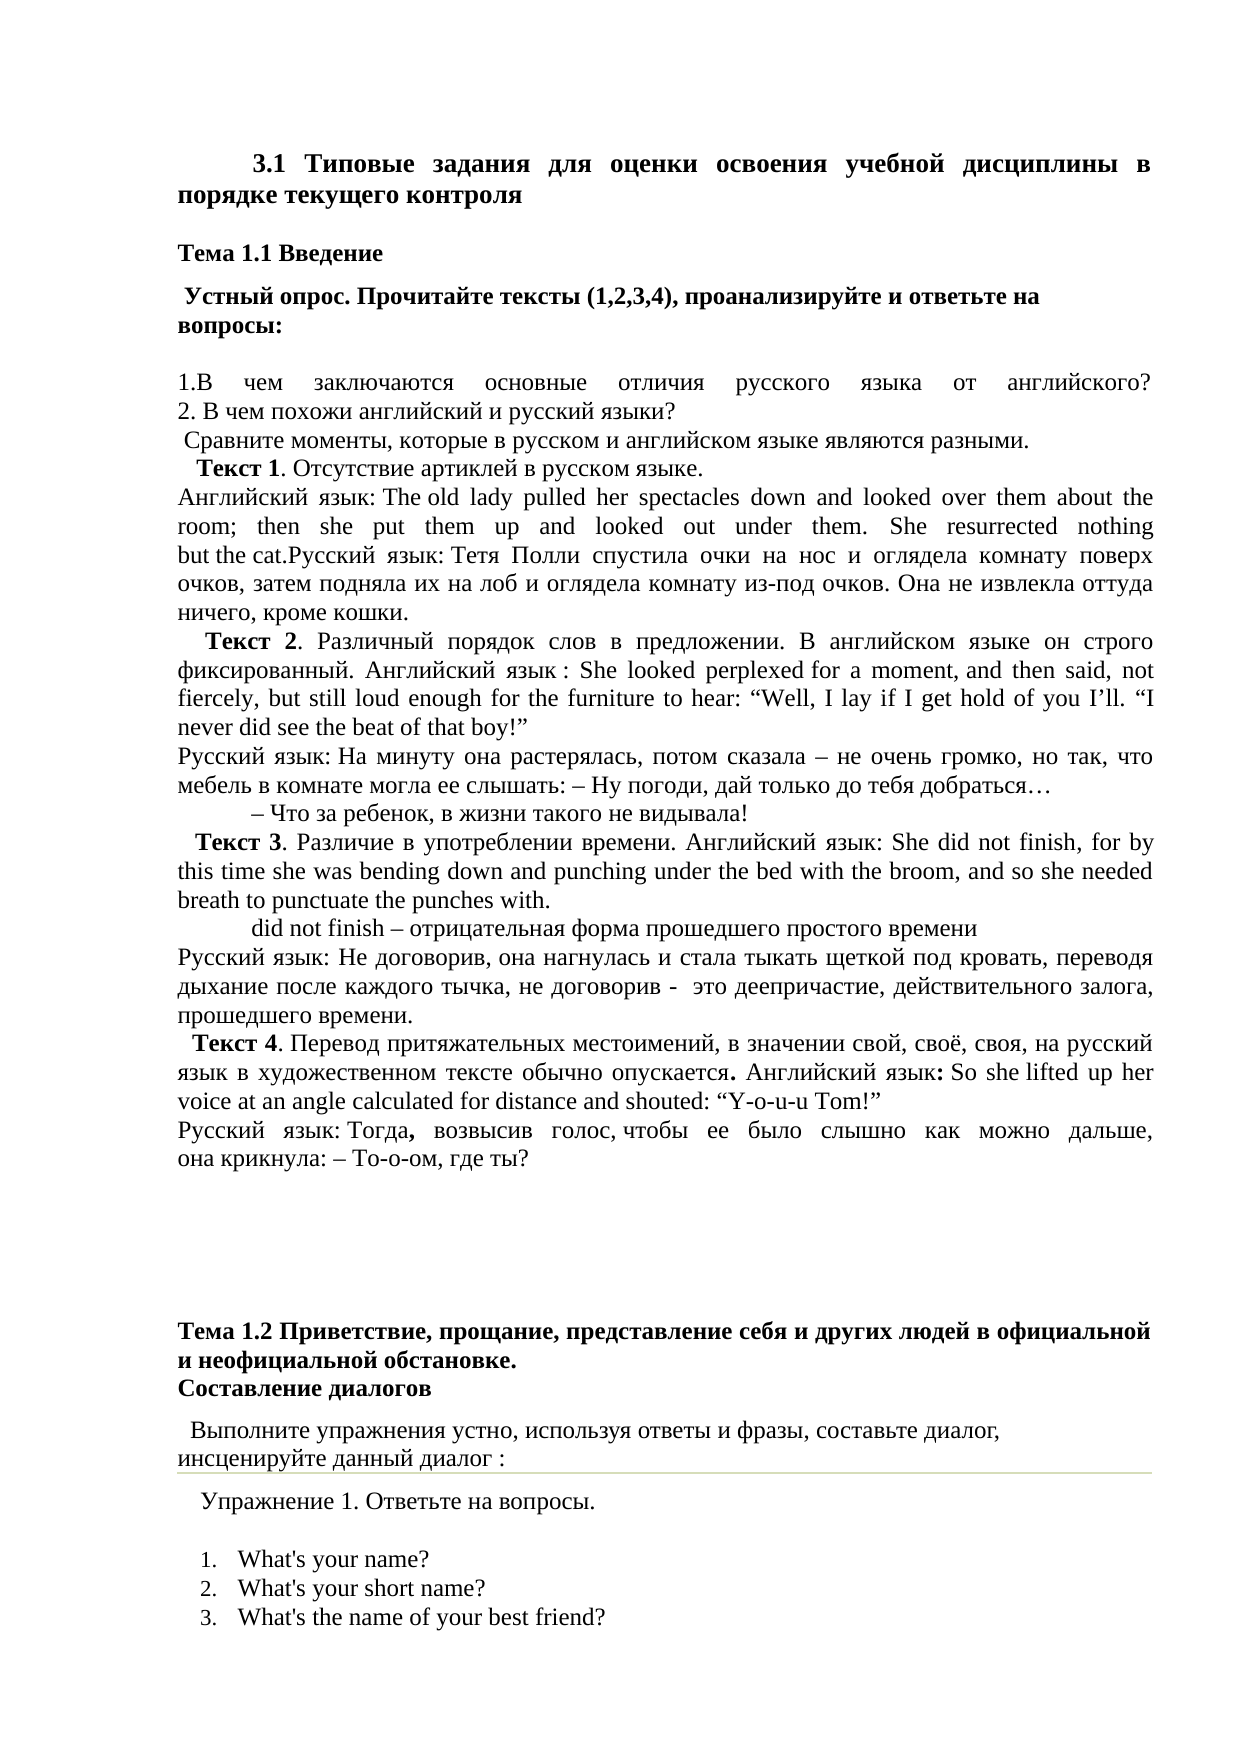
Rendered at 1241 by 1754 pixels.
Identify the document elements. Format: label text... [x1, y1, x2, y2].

list What's your short name? [200, 1573, 1152, 1602]
text Текст 3. Различие в употреблении времени. Английский язык: She did not finish, for by this time she was bending down and punching under the bed with the broom, and so she needed breath to punctuate the punches with. [177, 827, 1154, 913]
text Составление диалогов [177, 1373, 1152, 1402]
text 3.1 Типовые задания для оценки освоения учебной дисциплины в порядке текущего контроля [177, 147, 1152, 209]
text Текст 4. Перевод притяжательных местоимений, в значении свой, своё, своя, на русский язык в художественном тексте обычно опускается. Английский язык: So she lifted up her voice at an angle calculated for distance and shouted: “Y-o-u-u Tom!” [177, 1028, 1154, 1115]
text Сравните моменты, которые в русском и английском языке являются разными. [177, 425, 1154, 453]
text Русский язык: На минуту она растерялась, потом сказала – не очень громко, но так, что мебель в комнате могла ее слышать: – Ну погоди, дай только до тебя добраться… [177, 741, 1154, 798]
text Устный опрос. Прочитайте тексты (1,2,3,4), проанализируйте и ответьте на вопросы: [177, 281, 1152, 338]
text – Что за ребенок, в жизни такого не видывала! [177, 798, 1154, 827]
text Текст 2. Различный порядок слов в предложении. В английском языке он строго фиксированный. Английский язык : She looked perplexed for a moment, and then said, not fiercely, but still loud enough for the furniture to hear: “Well, I lay if I get hold of you I’ll. “I never did see the beat of that boy!” [177, 626, 1154, 741]
text 1.В чем заключаются основные отличия русского языка от английского? 2. В чем похожи английский и русский языки? [177, 367, 1152, 425]
text Русский язык: Тогда, возвысив голос, чтобы ее было слышно как можно дальше, она крикнула: – То-о-ом, где ты? [177, 1115, 1154, 1172]
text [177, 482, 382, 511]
text Английский язык: The old lady pulled her spectacles down and looked over them about the room; then she put them up and looked out under them. She resurrected nothing but the cat.Русский язык: Тетя Полли спустила очки на нос и оглядела комнату поверх очков, затем подняла их на лоб и оглядела комнату из-под очков. Она не извлекла оттуда ничего, кроме кошки. [177, 540, 1154, 626]
text Русский язык: Не договорив, она нагнулась и стала тыкать щеткой под кровать, переводя дыхание после каждого тычка, не договорив - это деепричастие, действительного залога, прошедшего времени. [177, 942, 1154, 1028]
text Выполните упражнения устно, используя ответы и фразы, составьте диалог, инсценируйте данный диалог : [177, 1415, 1152, 1472]
text did not finish – отрицательная форма прошедшего простого времени [177, 913, 1154, 942]
text Тема 1.1 Введение [177, 238, 1152, 267]
text Текст 1. Отсутствие артиклей в русском языке. [177, 453, 1154, 482]
list What's your name? [200, 1544, 1152, 1573]
text Тема 1.2 Приветствие, прощание, представление себя и других людей в официальной и неофициальной обстановке. [177, 1316, 1152, 1373]
text Упражнение 1. Ответьте на вопросы. [200, 1486, 1152, 1515]
list What's the name of your best friend? [200, 1602, 1152, 1631]
